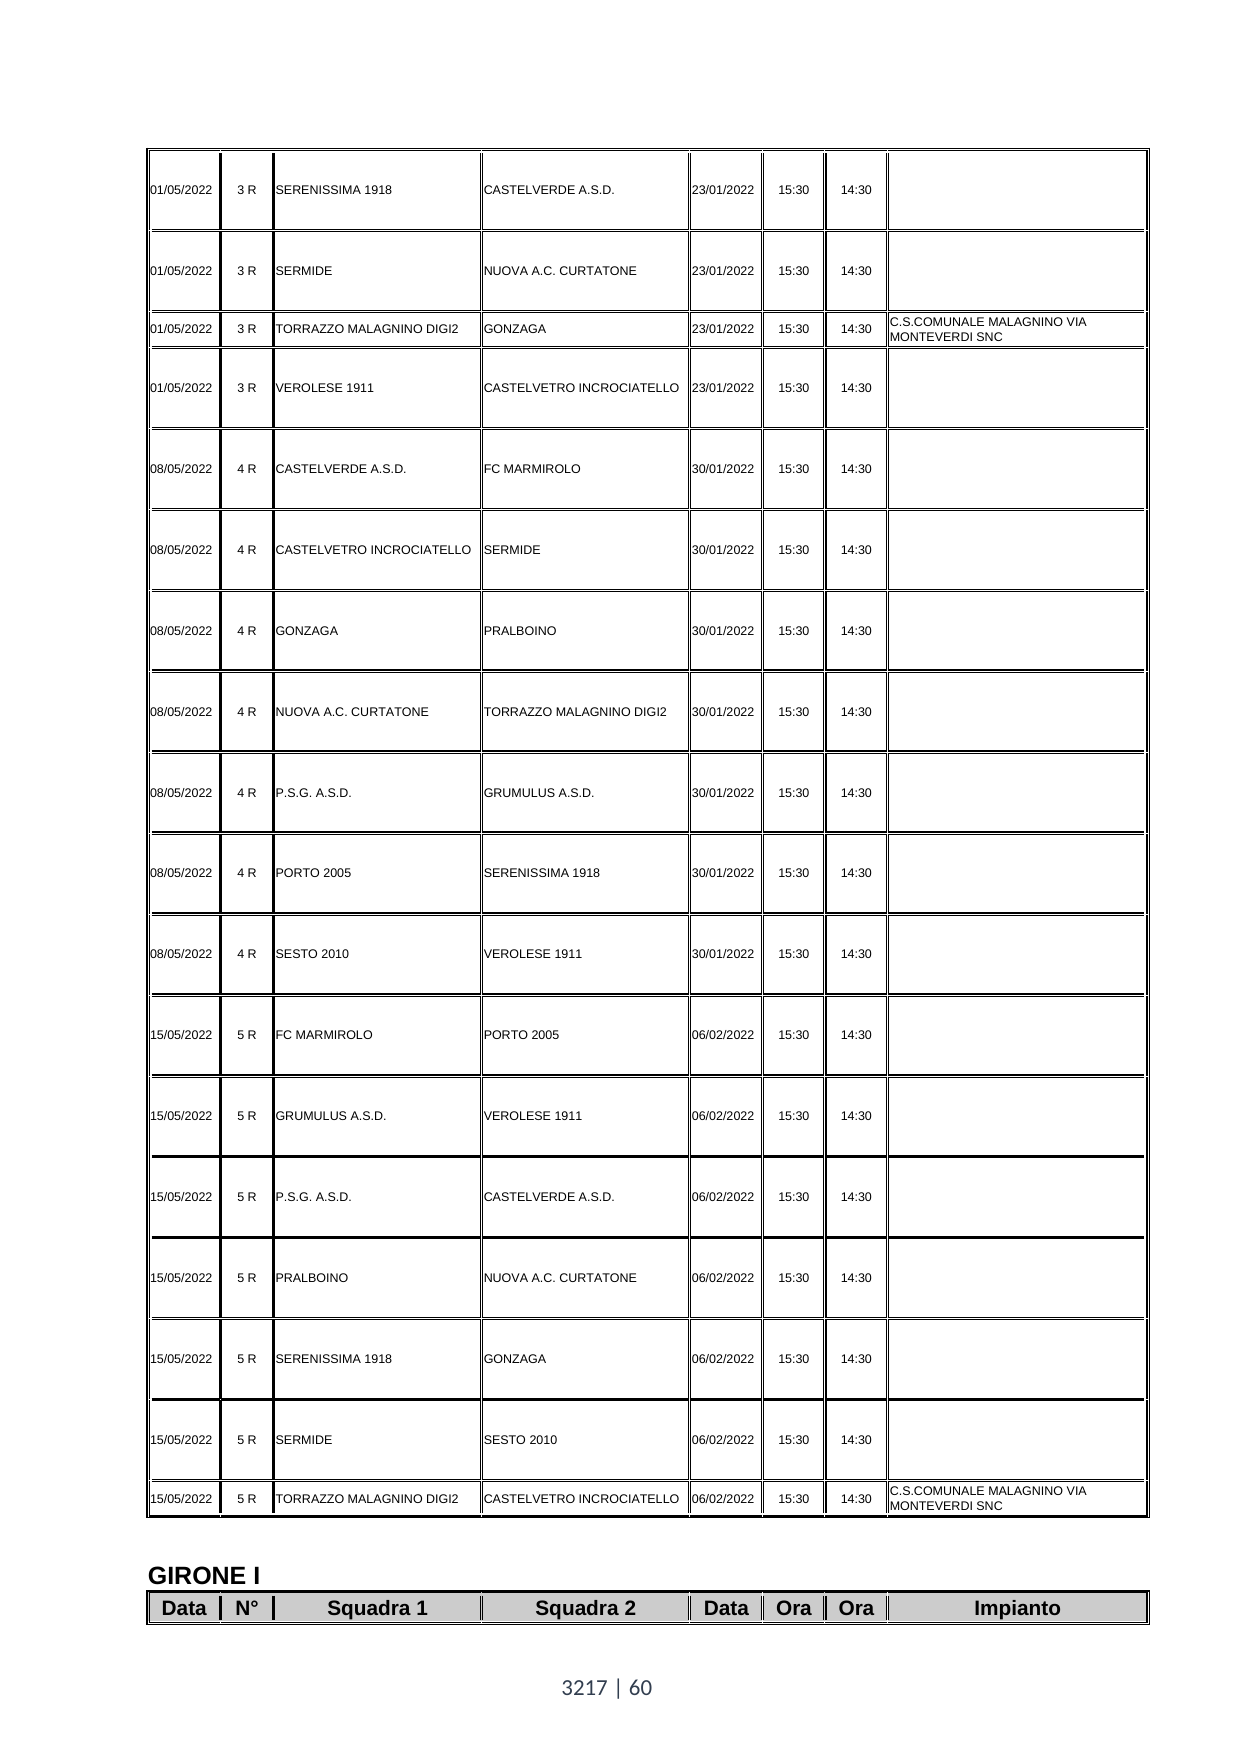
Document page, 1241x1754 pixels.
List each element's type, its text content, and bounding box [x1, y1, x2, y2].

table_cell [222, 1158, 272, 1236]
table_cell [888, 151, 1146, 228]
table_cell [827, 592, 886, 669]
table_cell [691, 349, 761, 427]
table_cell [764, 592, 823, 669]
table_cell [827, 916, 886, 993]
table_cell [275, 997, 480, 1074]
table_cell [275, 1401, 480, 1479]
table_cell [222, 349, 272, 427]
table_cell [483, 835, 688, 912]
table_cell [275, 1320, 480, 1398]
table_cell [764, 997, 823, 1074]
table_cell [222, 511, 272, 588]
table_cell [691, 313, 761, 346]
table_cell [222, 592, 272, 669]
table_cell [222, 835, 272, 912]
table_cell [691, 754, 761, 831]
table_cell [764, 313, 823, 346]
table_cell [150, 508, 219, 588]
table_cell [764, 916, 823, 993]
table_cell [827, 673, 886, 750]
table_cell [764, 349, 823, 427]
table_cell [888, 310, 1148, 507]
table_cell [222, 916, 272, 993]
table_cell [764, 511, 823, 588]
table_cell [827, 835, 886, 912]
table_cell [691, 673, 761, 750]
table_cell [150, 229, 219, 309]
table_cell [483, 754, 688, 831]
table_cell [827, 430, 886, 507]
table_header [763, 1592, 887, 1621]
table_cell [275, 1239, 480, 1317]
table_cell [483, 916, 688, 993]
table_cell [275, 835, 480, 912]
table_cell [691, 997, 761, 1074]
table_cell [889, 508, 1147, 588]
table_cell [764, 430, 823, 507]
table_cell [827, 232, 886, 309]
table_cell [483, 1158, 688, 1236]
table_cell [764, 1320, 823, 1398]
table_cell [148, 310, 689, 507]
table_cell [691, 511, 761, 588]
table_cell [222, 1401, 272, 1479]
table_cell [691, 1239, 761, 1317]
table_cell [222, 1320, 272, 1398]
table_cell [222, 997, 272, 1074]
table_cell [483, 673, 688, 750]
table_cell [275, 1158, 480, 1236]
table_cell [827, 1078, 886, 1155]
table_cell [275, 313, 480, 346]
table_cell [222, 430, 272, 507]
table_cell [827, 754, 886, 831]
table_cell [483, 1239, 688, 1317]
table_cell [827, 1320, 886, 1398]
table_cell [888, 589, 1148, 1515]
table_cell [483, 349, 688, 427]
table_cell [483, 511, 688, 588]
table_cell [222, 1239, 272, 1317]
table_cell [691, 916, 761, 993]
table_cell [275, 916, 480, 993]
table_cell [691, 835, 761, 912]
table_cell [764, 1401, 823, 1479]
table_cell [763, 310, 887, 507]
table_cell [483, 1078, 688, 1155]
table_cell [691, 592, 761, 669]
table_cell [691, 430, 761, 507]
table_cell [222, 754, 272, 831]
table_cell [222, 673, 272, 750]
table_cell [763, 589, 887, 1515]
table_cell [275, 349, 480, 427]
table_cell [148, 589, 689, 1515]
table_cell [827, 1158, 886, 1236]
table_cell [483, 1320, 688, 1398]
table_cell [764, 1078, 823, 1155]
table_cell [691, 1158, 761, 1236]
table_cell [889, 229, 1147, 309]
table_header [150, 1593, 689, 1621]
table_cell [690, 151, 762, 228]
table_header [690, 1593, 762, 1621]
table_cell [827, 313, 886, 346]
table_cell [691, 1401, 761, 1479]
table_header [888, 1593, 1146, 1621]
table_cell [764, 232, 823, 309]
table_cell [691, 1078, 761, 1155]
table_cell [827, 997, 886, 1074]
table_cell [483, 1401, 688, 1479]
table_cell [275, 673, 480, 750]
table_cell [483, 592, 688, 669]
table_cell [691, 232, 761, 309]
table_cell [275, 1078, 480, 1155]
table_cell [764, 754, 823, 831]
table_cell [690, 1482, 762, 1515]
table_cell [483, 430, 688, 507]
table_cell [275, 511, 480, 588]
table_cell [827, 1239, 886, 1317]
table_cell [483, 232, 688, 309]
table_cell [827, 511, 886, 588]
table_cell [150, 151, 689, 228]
text GIRONE I [148, 1561, 1093, 1590]
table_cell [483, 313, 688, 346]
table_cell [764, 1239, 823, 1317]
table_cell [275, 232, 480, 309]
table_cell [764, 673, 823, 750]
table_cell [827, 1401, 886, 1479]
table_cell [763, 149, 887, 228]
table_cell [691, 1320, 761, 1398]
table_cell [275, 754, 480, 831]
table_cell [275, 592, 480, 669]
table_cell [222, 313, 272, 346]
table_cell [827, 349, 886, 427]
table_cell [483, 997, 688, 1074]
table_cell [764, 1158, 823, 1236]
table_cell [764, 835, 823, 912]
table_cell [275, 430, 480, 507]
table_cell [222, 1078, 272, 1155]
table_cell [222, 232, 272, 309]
